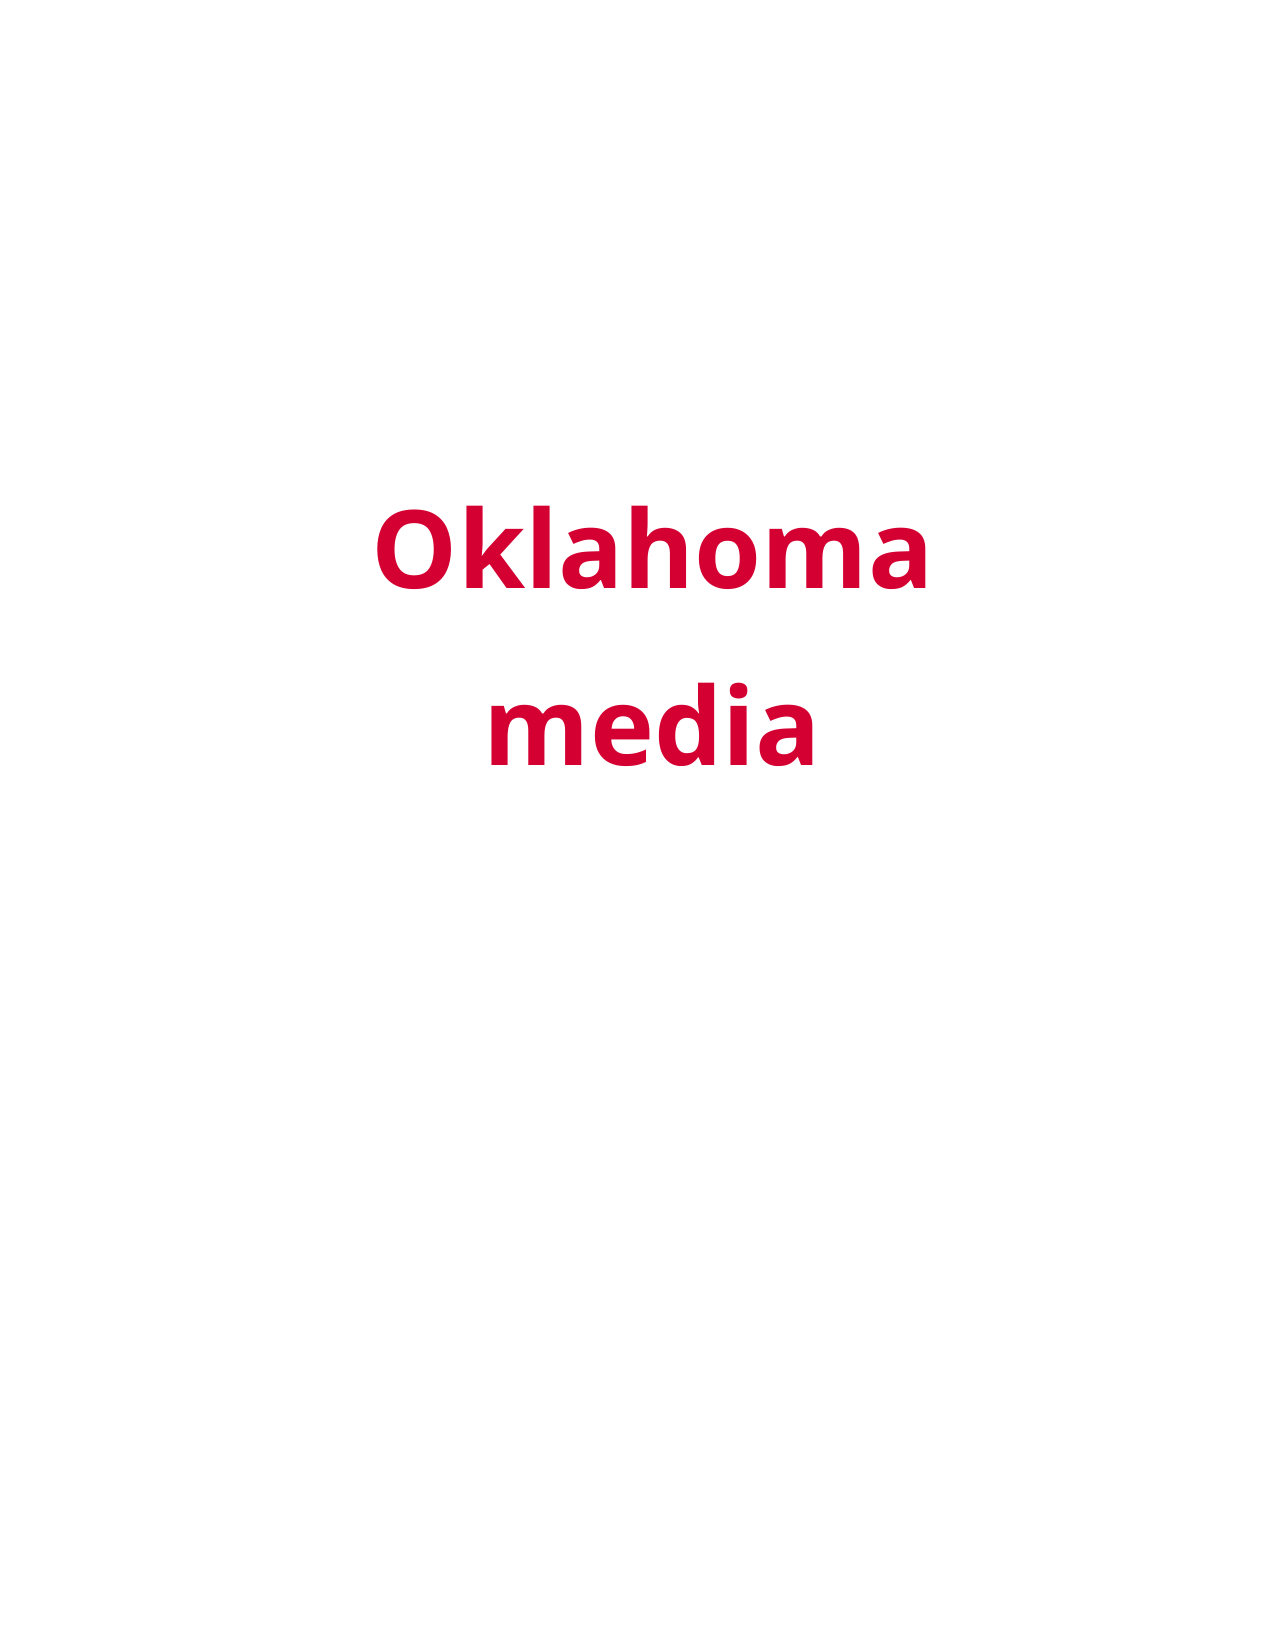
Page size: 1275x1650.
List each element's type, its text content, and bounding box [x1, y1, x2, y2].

text Oklahoma [150, 473, 1155, 621]
text media [150, 649, 1155, 797]
